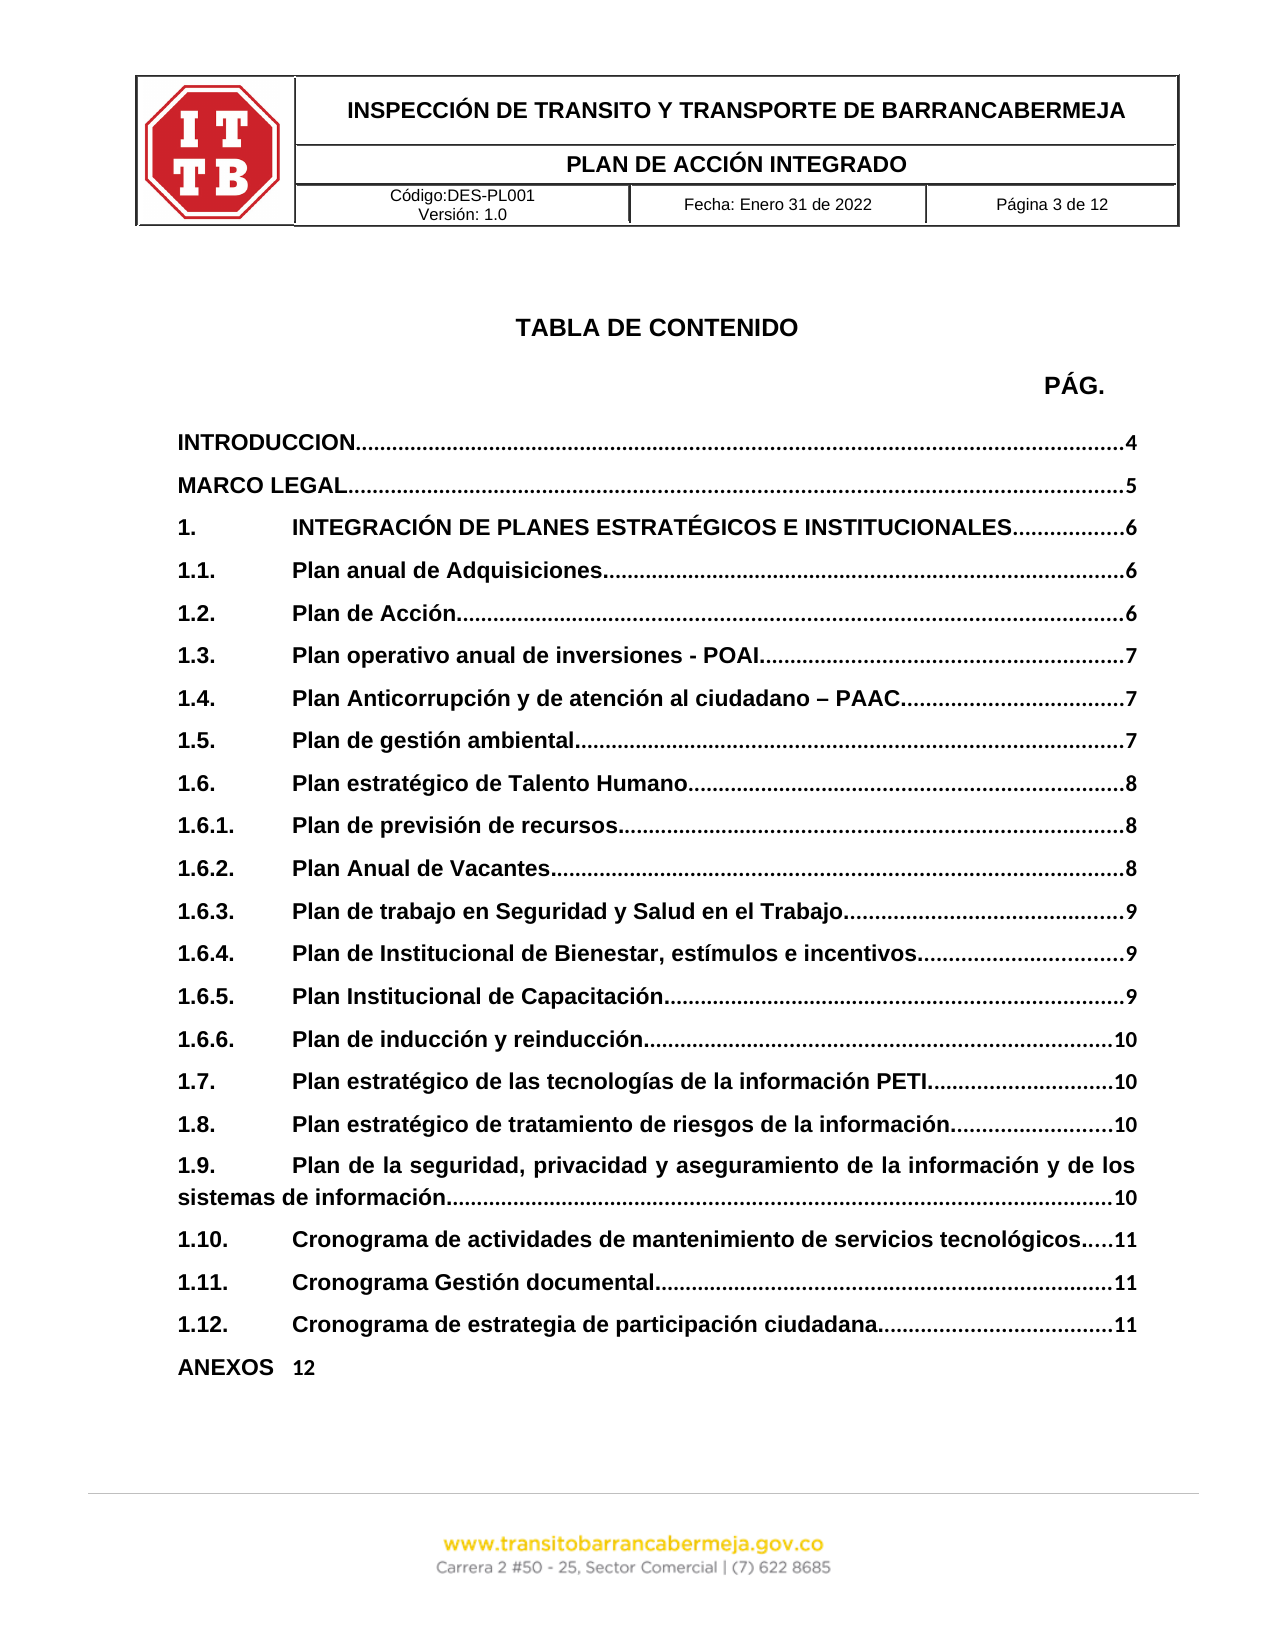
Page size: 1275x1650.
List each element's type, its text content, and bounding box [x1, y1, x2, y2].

text 1. INTEGRACIÓN DE PLANES ESTRATÉGICOS E INSTITUCIONALES 6 [177, 513, 1137, 541]
text PÁG. [988, 371, 1150, 399]
text 1.6.5. Plan Institucional de Capacitación. 9 [177, 982, 1137, 1010]
text 1.4. Plan Anticorrupción y de atención al ciudadano – PAAC. 7 [177, 684, 1137, 712]
text 1.6.4. Plan de Institucional de Bienestar, estímulos e incentivos. 9 [177, 939, 1137, 967]
picture [143, 79, 281, 222]
text 1.10. Cronograma de actividades de mantenimiento de servicios tecnológicos. 11 [177, 1225, 1137, 1253]
text TABLA DE CONTENIDO [177, 313, 1137, 342]
text 1.6.3. Plan de trabajo en Seguridad y Salud en el Trabajo. 9 [177, 897, 1137, 925]
text 1.1. Plan anual de Adquisiciones. 6 [177, 556, 1137, 584]
text 1.7. Plan estratégico de las tecnologías de la información PETI. 10 [177, 1067, 1137, 1095]
text 1.9. Plan de la seguridad, privacidad y aseguramiento de la información y de los sistemas de información. 10 [177, 1152, 1137, 1211]
text 1.2. Plan de Acción. 6 [177, 599, 1137, 627]
text 1.6.2. Plan Anual de Vacantes. 8 [177, 854, 1137, 882]
text 1.8. Plan estratégico de tratamiento de riesgos de la información. 10 [177, 1110, 1137, 1138]
text ANEXOS 12 [177, 1353, 1137, 1381]
text 1.11. Cronograma Gestión documental. 11 [177, 1268, 1137, 1296]
picture [177, 1502, 1098, 1608]
text 1.5. Plan de gestión ambiental. 7 [177, 726, 1137, 754]
text MARCO LEGAL 5 [177, 471, 1137, 499]
text INTRODUCCION 4 [177, 428, 1137, 456]
text 1.6.1. Plan de previsión de recursos. 8 [177, 812, 1137, 840]
text 1.3. Plan operativo anual de inversiones - POAI. 7 [177, 641, 1137, 669]
text 1.6.6. Plan de inducción y reinducción. 10 [177, 1025, 1137, 1053]
text 1.6. Plan estratégico de Talento Humano 8 [177, 769, 1137, 797]
text 1.12. Cronograma de estrategia de participación ciudadana. 11 [177, 1311, 1137, 1338]
